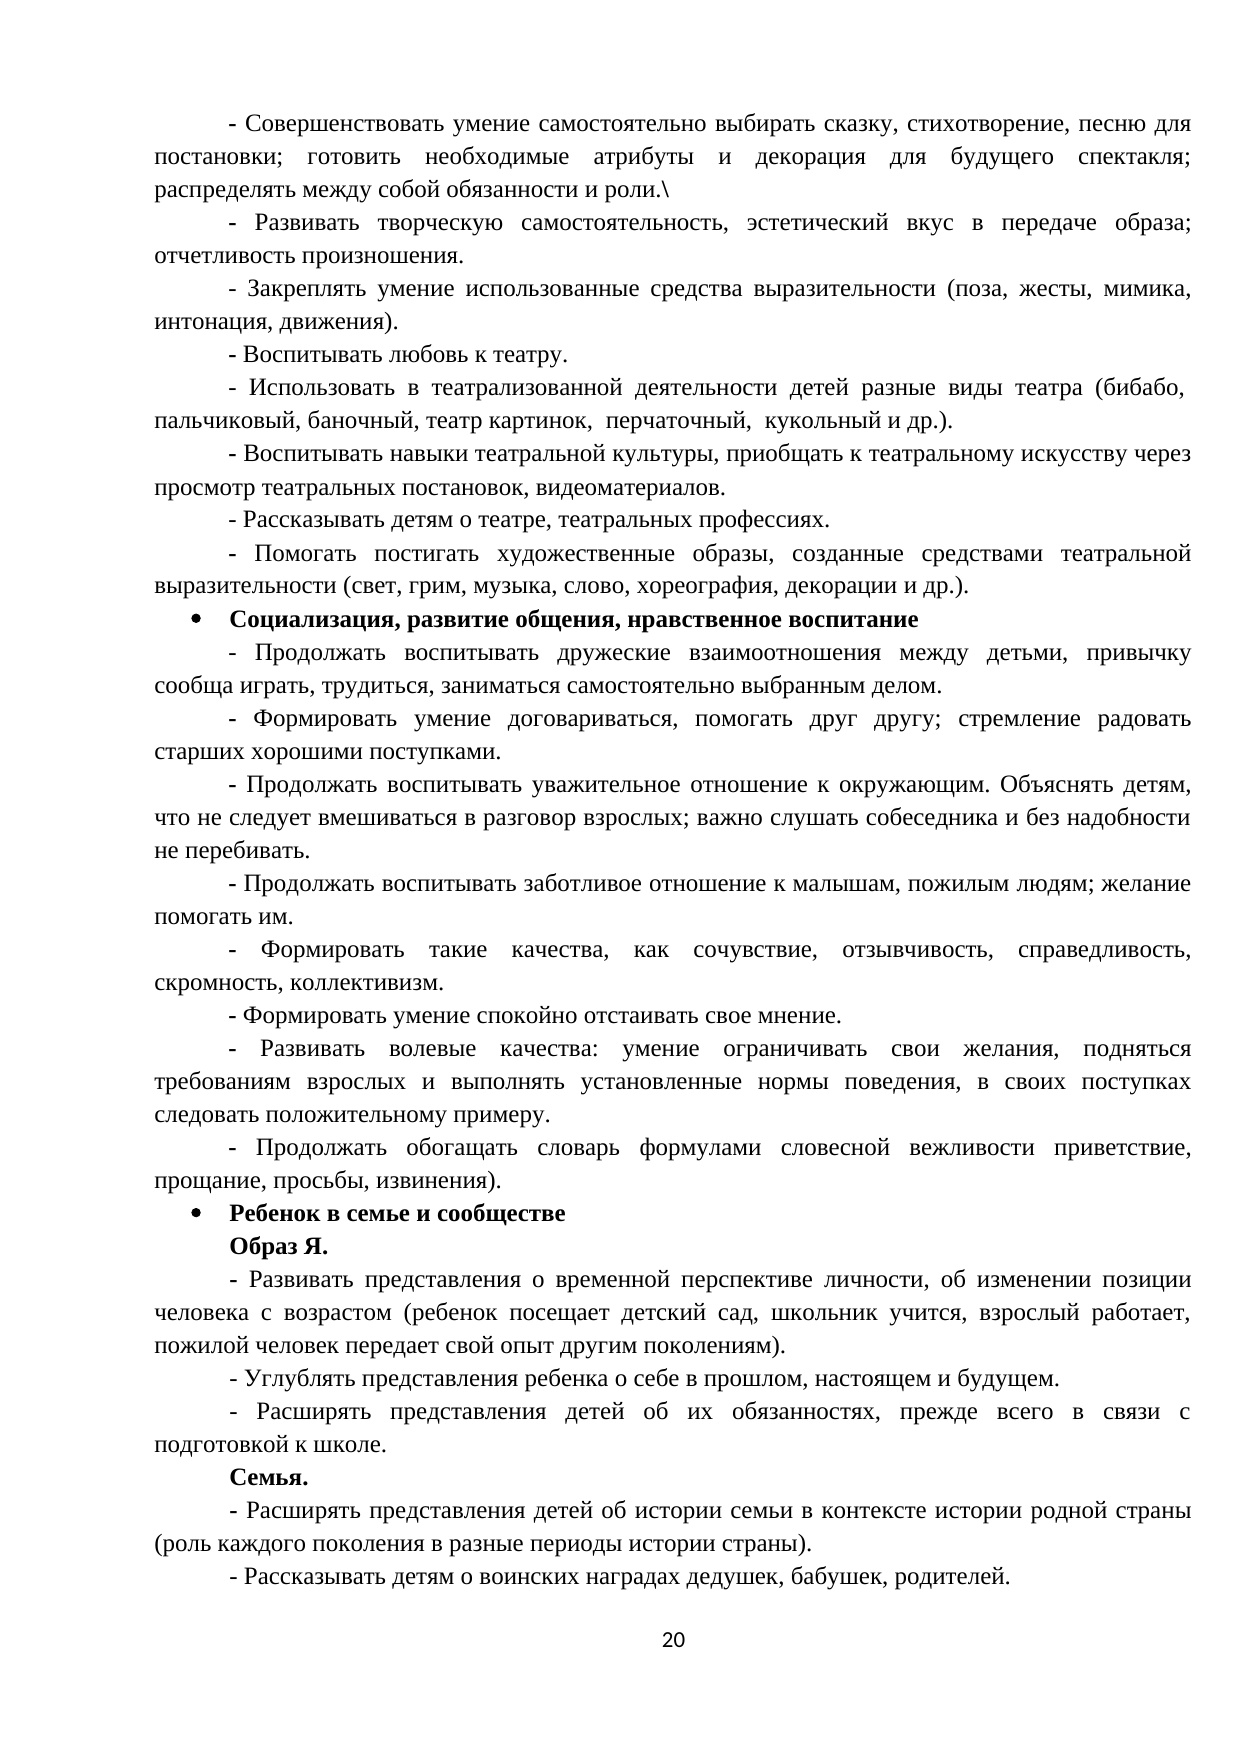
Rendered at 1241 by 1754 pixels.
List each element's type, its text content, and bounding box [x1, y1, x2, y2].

list - Развивать представления о временной перспективе личности, об изменении позиции человека с возрастом (ребенок посещает детский сад, школьник учится, взрослый работает, пожилой человек передает свой опыт другим поколениям). [154, 1264, 1192, 1359]
text - Использовать в театрализованной деятельности детей разные виды театра (бибабо, пальчиковый, баночный, театр картинок, перчаточный, кукольный и др.). [154, 372, 1192, 434]
text - Помогать постигать художественные образы, созданные средствами театральной выразительности (свет, грим, музыка, слово, хореография, декорации и др.). [154, 538, 1192, 599]
text - Воспитывать навыки театральной культуры, приобщать к театральному искусству через просмотр театральных постановок, видеоматериалов. [154, 438, 1192, 500]
list - Расширять представления детей об их обязанностях, прежде всего в связи с подготовкой к школе. [154, 1396, 1192, 1458]
text - Развивать творческую самостоятельность, эстетический вкус в передаче образа; отчетливость произношения. [154, 207, 1192, 269]
list Образ Я. [229, 1231, 1192, 1260]
text - Продолжать воспитывать дружеские взаимоотношения между детьми, привычку сообща играть, трудиться, заниматься самостоятельно выбранным делом. [154, 637, 1192, 698]
list Ребенок в семье и сообществе [192, 1198, 1192, 1227]
list - Расширять представления детей об истории семьи в контексте истории родной страны (роль каждого поколения в разные периоды истории страны). [154, 1495, 1192, 1557]
list Социализация, развитие общения, нравственное воспитание [192, 604, 1192, 632]
text - Формировать такие качества, как сочувствие, отзывчивость, справедливость, скромность, коллективизм. [154, 934, 1192, 996]
text - Совершенствовать умение самостоятельно выбирать сказку, стихотворение, песню для постановки; готовить необходимые атрибуты и декорация для будущего спектакля; распределять между собой обязанности и роли.\ [154, 108, 1192, 203]
list - Рассказывать детям о воинских наградах дедушек, бабушек, родителей. [154, 1561, 1192, 1590]
text - Закреплять умение использованные средства выразительности (поза, жесты, мимика, интонация, движения). [154, 273, 1192, 335]
list - Углублять представления ребенка о себе в прошлом, настоящем и будущем. [154, 1363, 1192, 1392]
text - Продолжать воспитывать уважительное отношение к окружающим. Объяснять детям, что не следует вмешиваться в разговор взрослых; важно слушать собеседника и без надобности не перебивать. [154, 769, 1192, 863]
text - Развивать волевые качества: умение ограничивать свои желания, подняться требованиям взрослых и выполнять установленные нормы поведения, в своих поступках следовать положительному примеру. [154, 1033, 1192, 1128]
text - Продолжать воспитывать заботливое отношение к малышам, пожилым людям; желание помогать им. [154, 868, 1192, 929]
text - Формировать умение спокойно отстаивать свое мнение. [154, 1000, 1192, 1029]
list Семья. [154, 1462, 1192, 1491]
text - Воспитывать любовь к театру. [154, 339, 1192, 368]
text - Продолжать обогащать словарь формулами словесной вежливости приветствие, прощание, просьбы, извинения). [154, 1132, 1192, 1194]
text - Рассказывать детям о театре, театральных профессиях. [154, 504, 1192, 533]
text - Формировать умение договариваться, помогать друг другу; стремление радовать старших хорошими поступками. [154, 703, 1192, 764]
